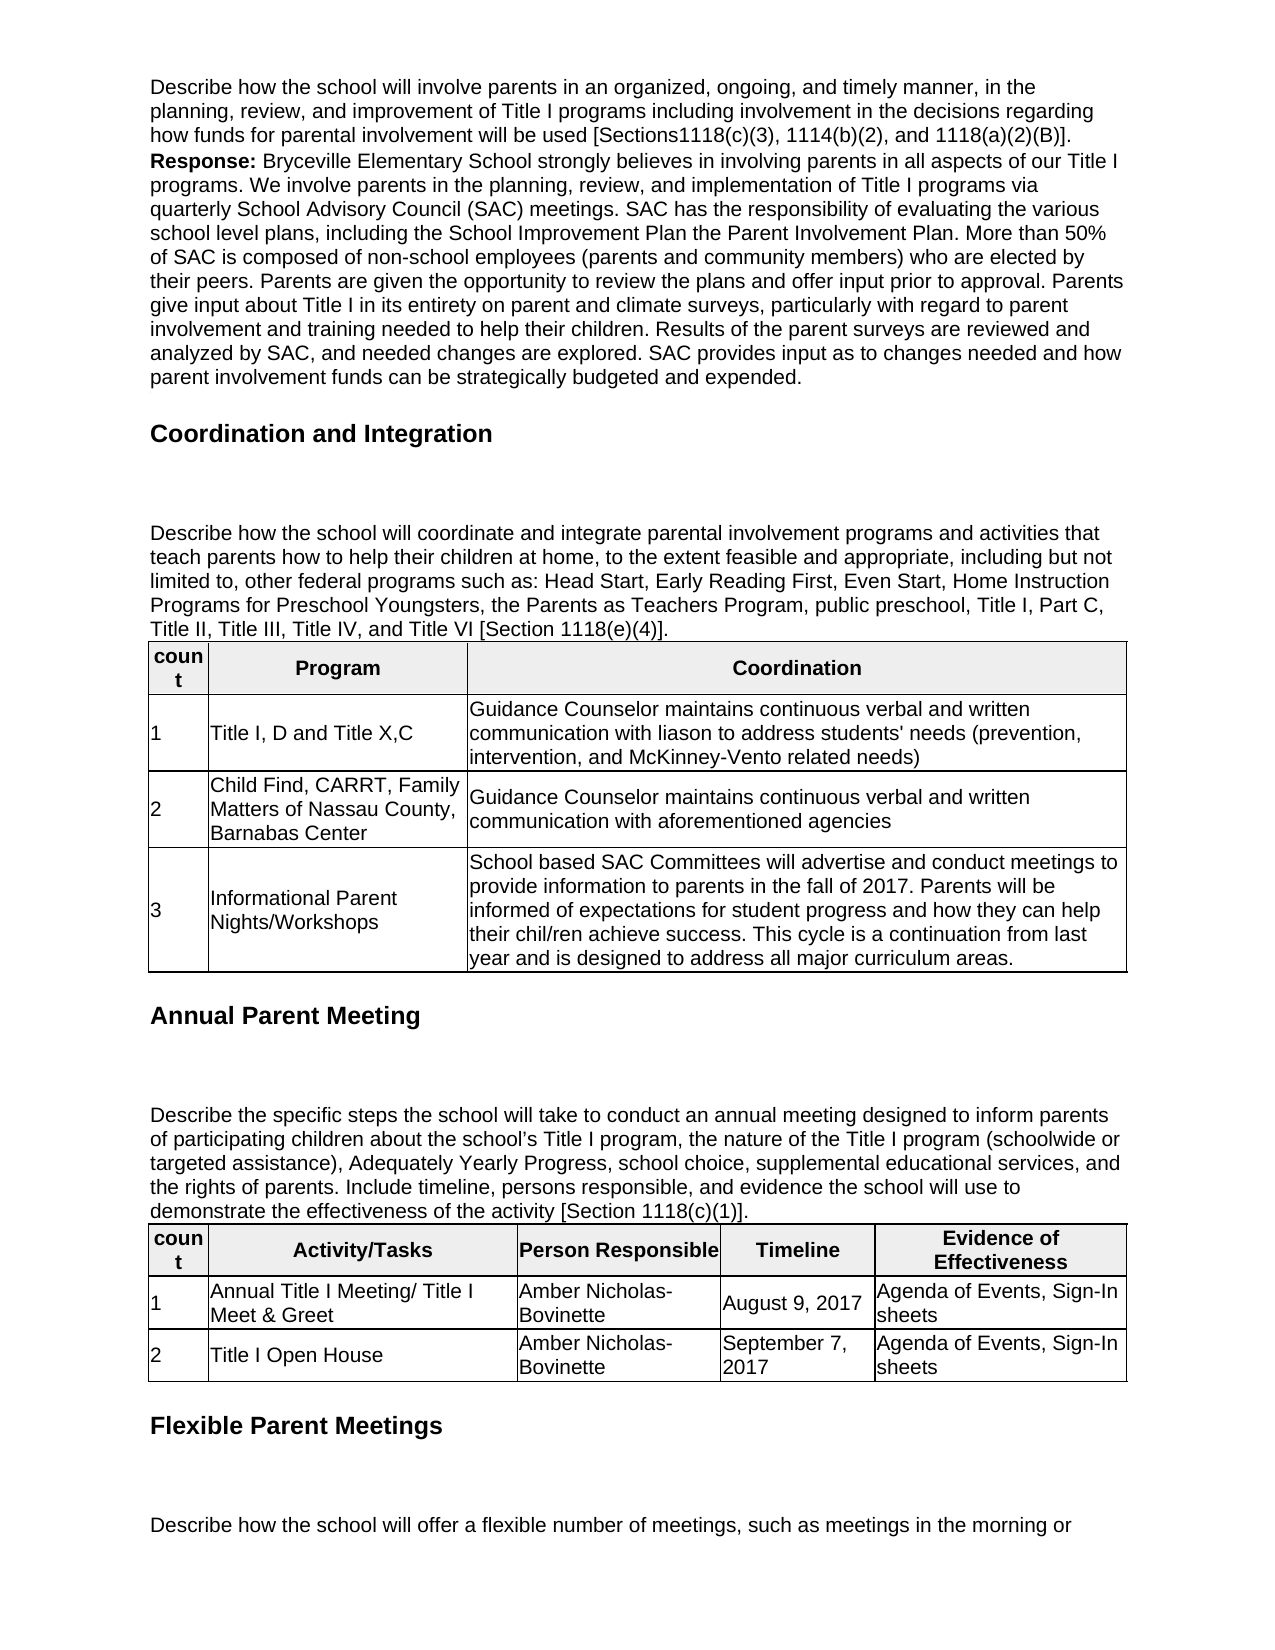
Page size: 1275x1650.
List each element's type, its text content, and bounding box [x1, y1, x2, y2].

table_header count [149, 642, 208, 693]
text Flexible Parent Meetings [150, 1411, 1125, 1440]
table_header Program [209, 642, 467, 693]
table_cell 1 [149, 695, 208, 770]
text Coordination and Integration [150, 419, 1125, 448]
table_cell 2 [149, 772, 208, 847]
table_cell 1 [149, 1277, 208, 1328]
table_cell Title I, D and Title X,C [209, 695, 467, 770]
table_cell Agenda of Events, Sign-In sheets [876, 1330, 1126, 1381]
table_header Coordination [468, 642, 1126, 693]
table_cell Child Find, CARRT, Family Matters of Nassau County, Barnabas Center [209, 772, 467, 847]
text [150, 1465, 1125, 1537]
table_cell Informational Parent Nights/Workshops [209, 848, 467, 971]
table_header Activity/Tasks [209, 1225, 517, 1275]
table_cell 2 [149, 1330, 208, 1381]
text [150, 75, 1125, 147]
table_cell School based SAC Committees will advertise and conduct meetings to provide information to parents in the fall of 2017. Parents will be informed of expectations for student progress and how they can help their chil/ren achieve success. This cycle is a continuation from last year and is designed to address all major curriculum areas. [468, 848, 1126, 971]
table_header count [149, 1225, 208, 1275]
table_cell Annual Title I Meeting/ Title I Meet & Greet [209, 1277, 517, 1328]
text Describe the specific steps the school will take to conduct an annual meeting designed to inform parents of participating children about the school’s Title I program, the nature of the Title I program (schoolwide or targeted assistance), Adequately Yearly Progress, school choice, supplemental educational services, and the rights of parents. Include timeline, persons responsible, and evidence the school will use to demonstrate the effectiveness of the activity [Section 1118(c)(1)]. [150, 1055, 1125, 1223]
table_header Response: Bryceville Elementary School strongly believes in involving parents in all aspects of our Title I programs. We involve parents in the planning, review, and implementation of Title I programs via quarterly School Advisory Council (SAC) meetings. SAC has the responsibility of evaluating the various school level plans, including the School Improvement Plan the Parent Involvement Plan. More than 50% of SAC is composed of non-school employees (parents and community members) who are elected by their peers. Parents are given the opportunity to review the plans and offer input prior to approval. Parents give input about Title I in its entirety on parent and climate surveys, particularly with regard to parent involvement and training needed to help their children. Results of the parent surveys are reviewed and analyzed by SAC, and needed changes are explored. SAC provides input as to changes needed and how parent involvement funds can be strategically budgeted and expended. [149, 148, 1126, 390]
table_cell Title I Open House [209, 1330, 517, 1381]
table_cell Amber Nicholas-Bovinette [518, 1277, 720, 1328]
table_cell September 7, 2017 [721, 1330, 874, 1381]
table_header Evidence of Effectiveness [876, 1225, 1126, 1275]
table_cell Amber Nicholas-Bovinette [518, 1330, 720, 1381]
table_cell 3 [149, 848, 208, 971]
table_header Person Responsible [518, 1225, 720, 1275]
table_cell Guidance Counselor maintains continuous verbal and written communication with aforementioned agencies [468, 772, 1126, 847]
text Annual Parent Meeting [150, 1001, 1125, 1030]
table_cell Agenda of Events, Sign-In sheets [876, 1277, 1126, 1328]
table_cell August 9, 2017 [721, 1277, 874, 1328]
table_header Timeline [721, 1225, 874, 1275]
table_cell Guidance Counselor maintains continuous verbal and written communication with liason to address students' needs (prevention, intervention, and McKinney-Vento related needs) [468, 695, 1126, 770]
text Describe how the school will coordinate and integrate parental involvement programs and activities that teach parents how to help their children at home, to the extent feasible and appropriate, including but not limited to, other federal programs such as: Head Start, Early Reading First, Even Start, Home Instruction Programs for Preschool Youngsters, the Parents as Teachers Program, public preschool, Title I, Part C, Title II, Title III, Title IV, and Title VI [Section 1118(e)(4)]. [150, 473, 1125, 641]
